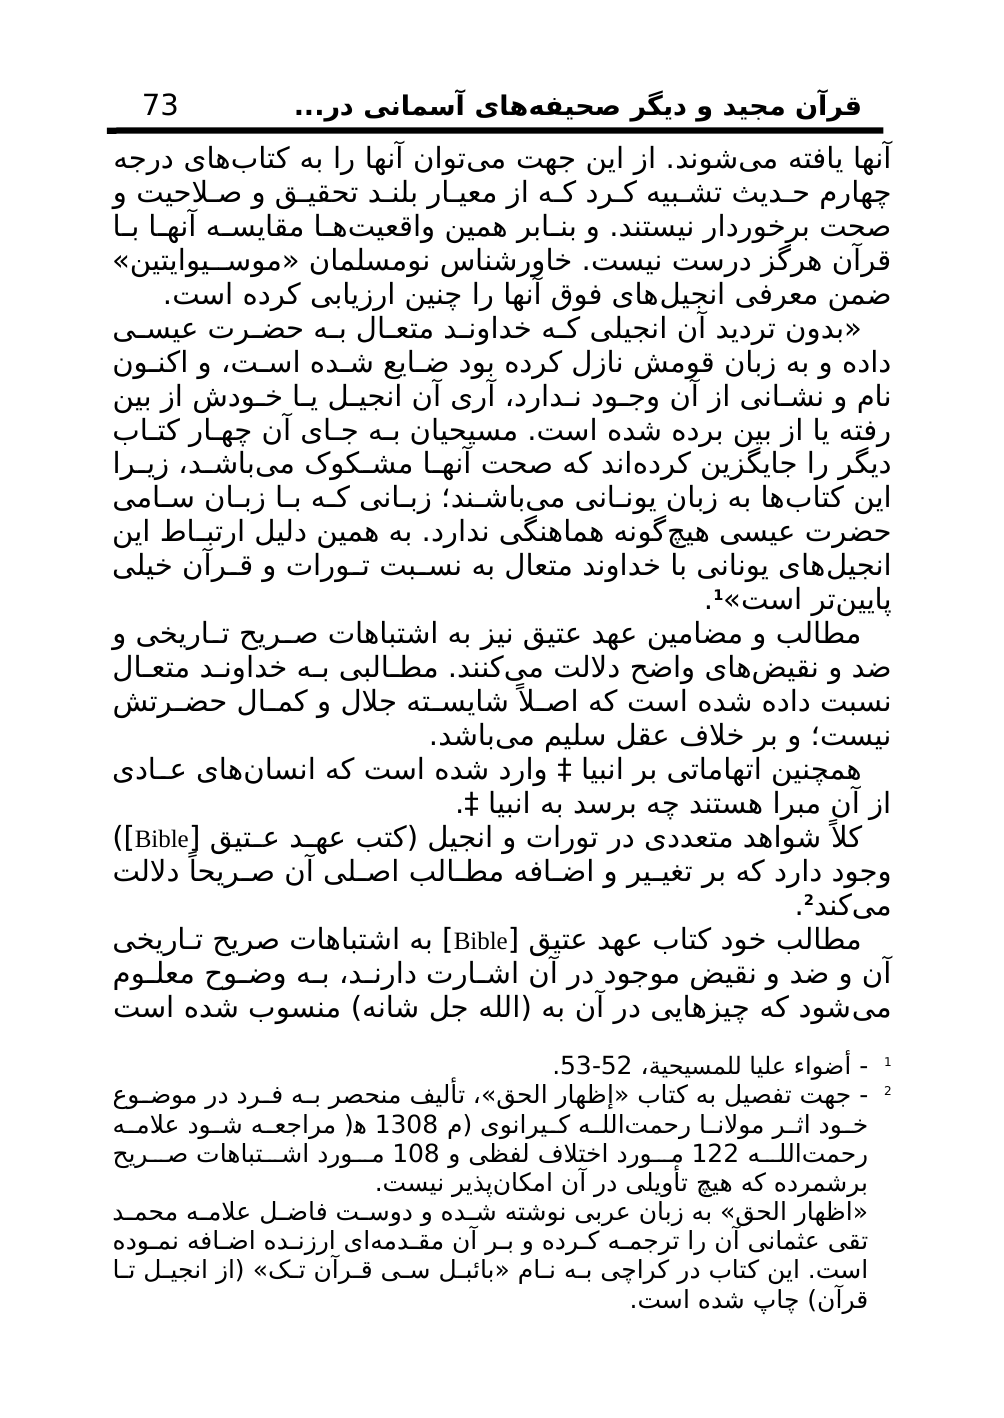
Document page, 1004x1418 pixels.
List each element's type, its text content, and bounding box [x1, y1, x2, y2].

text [112, 141, 892, 311]
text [112, 922, 892, 1024]
text مطالب و مضامین عهد عتیق نیز به اشتباهات صریح تاریخی و ضد و نقیض‌های واضح دلالت می‌کنند. مطالبی به خداوند متعال نسبت داده شده است که اصلاً شایسته جلال و کمال حضرتش نیست؛ و بر خلاف عقل سلیم می‌باشد. [112, 617, 892, 752]
text کلاً شواهد متعددی در تورات و انجیل (کتب عهد عتیق [Bible]) وجود دارد که بر تغییر و اضافه مطالب اصلی آن صریحاً دلالت می‌کند. [112, 820, 892, 922]
text «بدون تردید آن انجیلی که خداوند متعال به حضرت عیسی داده و به زبان قومش نازل کرده بود ضایع شده است، و اکنون نام و نشانی از آن وجود ندارد، آری آن انجیل یا خودش از بین رفته یا از بین برده شده است. مسیحیان به جای آن چهار کتاب دیگر را جایگزین کرده‌اند که صحت آنها مشکوک می‌باشد، زیرا این کتاب‌ها به زبان یونانی می‌باشند؛ زبانی که با زبان سامی حضرت عیسی هیچ‌گونه هماهنگی ندارد. به همین دلیل ارتباط این انجیل‌های یونانی با خداوند متعال به نسبت تورات و قرآن خیلی پایین‌تر است». [112, 311, 892, 617]
text همچنین اتهاماتی بر انبیا ‡ وارد شده است که انسان‌های عادی از آن مبرا هستند چه برسد به انبیا ‡. [112, 752, 892, 820]
